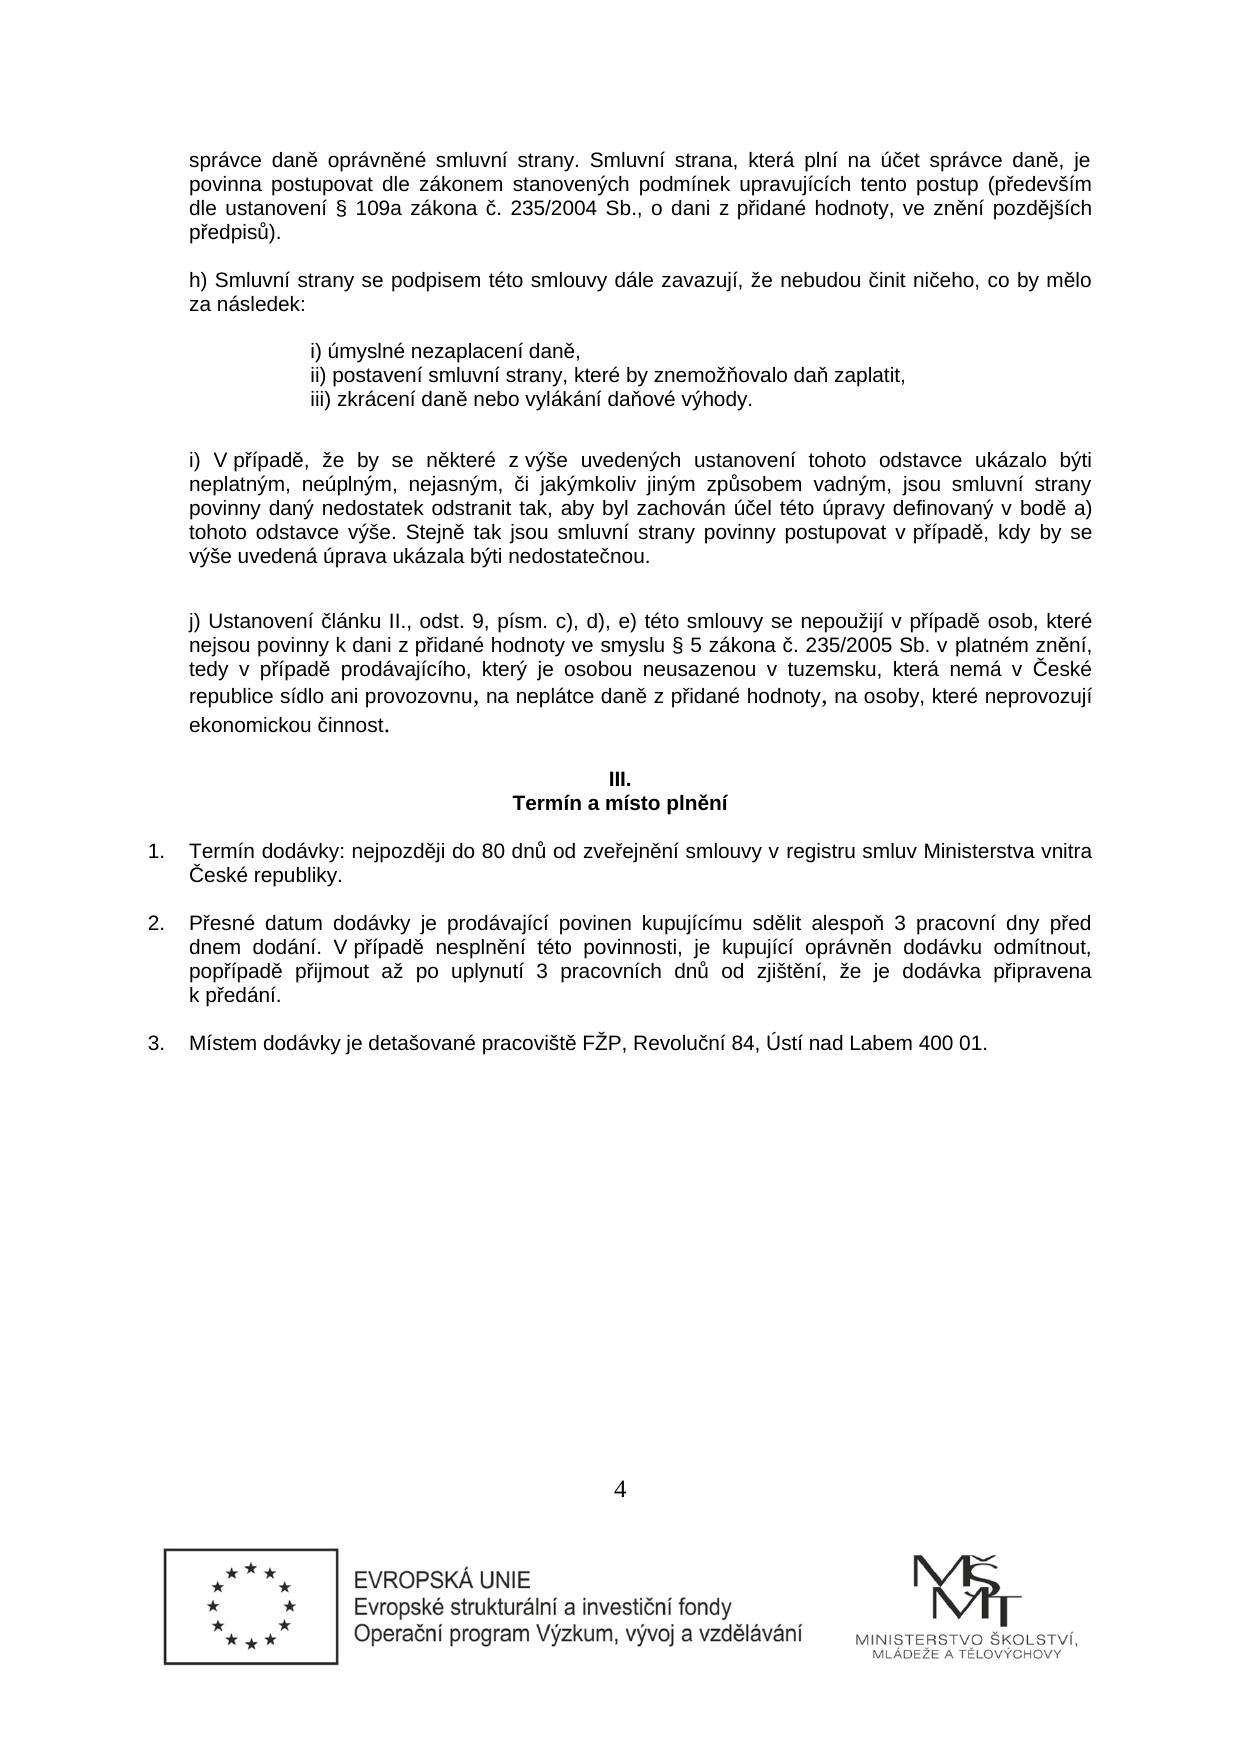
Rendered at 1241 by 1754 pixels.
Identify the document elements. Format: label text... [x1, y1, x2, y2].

list Místem dodávky je detašované pracoviště FŽP, Revoluční 84, Ústí nad Labem 400 01. [148, 1030, 1093, 1054]
list Termín dodávky: nejpozději do 80 dnů od zveřejnění smlouvy v registru smluv Ministerstva vnitra České republiky. [148, 839, 1093, 887]
text h) Smluvní strany se podpisem této smlouvy dále zavazují, že nebudou činit ničeho, co by mělo za následek: [189, 267, 1093, 315]
text i) úmyslné nezaplacení daně, [310, 339, 1093, 363]
text ii) postavení smluvní strany, které by znemožňovalo daň zaplatit, [310, 363, 1093, 387]
text iii) zkrácení daně nebo vylákání daňové výhody. [310, 387, 1093, 411]
text Termín a místo plnění [148, 791, 1093, 815]
text III. [148, 767, 1093, 791]
list Přesné datum dodávky je prodávající povinen kupujícímu sdělit alespoň 3 pracovní dny před dnem dodání. V případě nesplnění této povinnosti, je kupující oprávněn dodávku odmítnout, popřípadě přijmout až po uplynutí 3 pracovních dnů od zjištění, že je dodávka připravena k předání. [148, 911, 1093, 1006]
text i) V případě, že by se některé z výše uvedených ustanovení tohoto odstavce ukázalo býti neplatným, neúplným, nejasným, či jakýmkoliv jiným způsobem vadným, jsou smluvní strany povinny daný nedostatek odstranit tak, aby byl zachován účel této úpravy definovaný v bodě a) tohoto odstavce výše. Stejně tak jsou smluvní strany povinny postupovat v případě, kdy by se výše uvedená úprava ukázala býti nedostatečnou. [189, 448, 1093, 567]
picture [147, 1503, 1093, 1681]
text j) Ustanovení článku II., odst. 9, písm. c), d), e) této smlouvy se nepoužijí v případě osob, které nejsou povinny k dani z přidané hodnoty ve smyslu § 5 zákona č. 235/2005 Sb. v platném znění, tedy v případě prodávajícího, který je osobou neusazenou v tuzemsku, která nemá v České republice sídlo ani provozovnu, na neplátce daně z přidané hodnoty, na osoby, které neprovozují ekonomickou činnost. [189, 609, 1093, 738]
